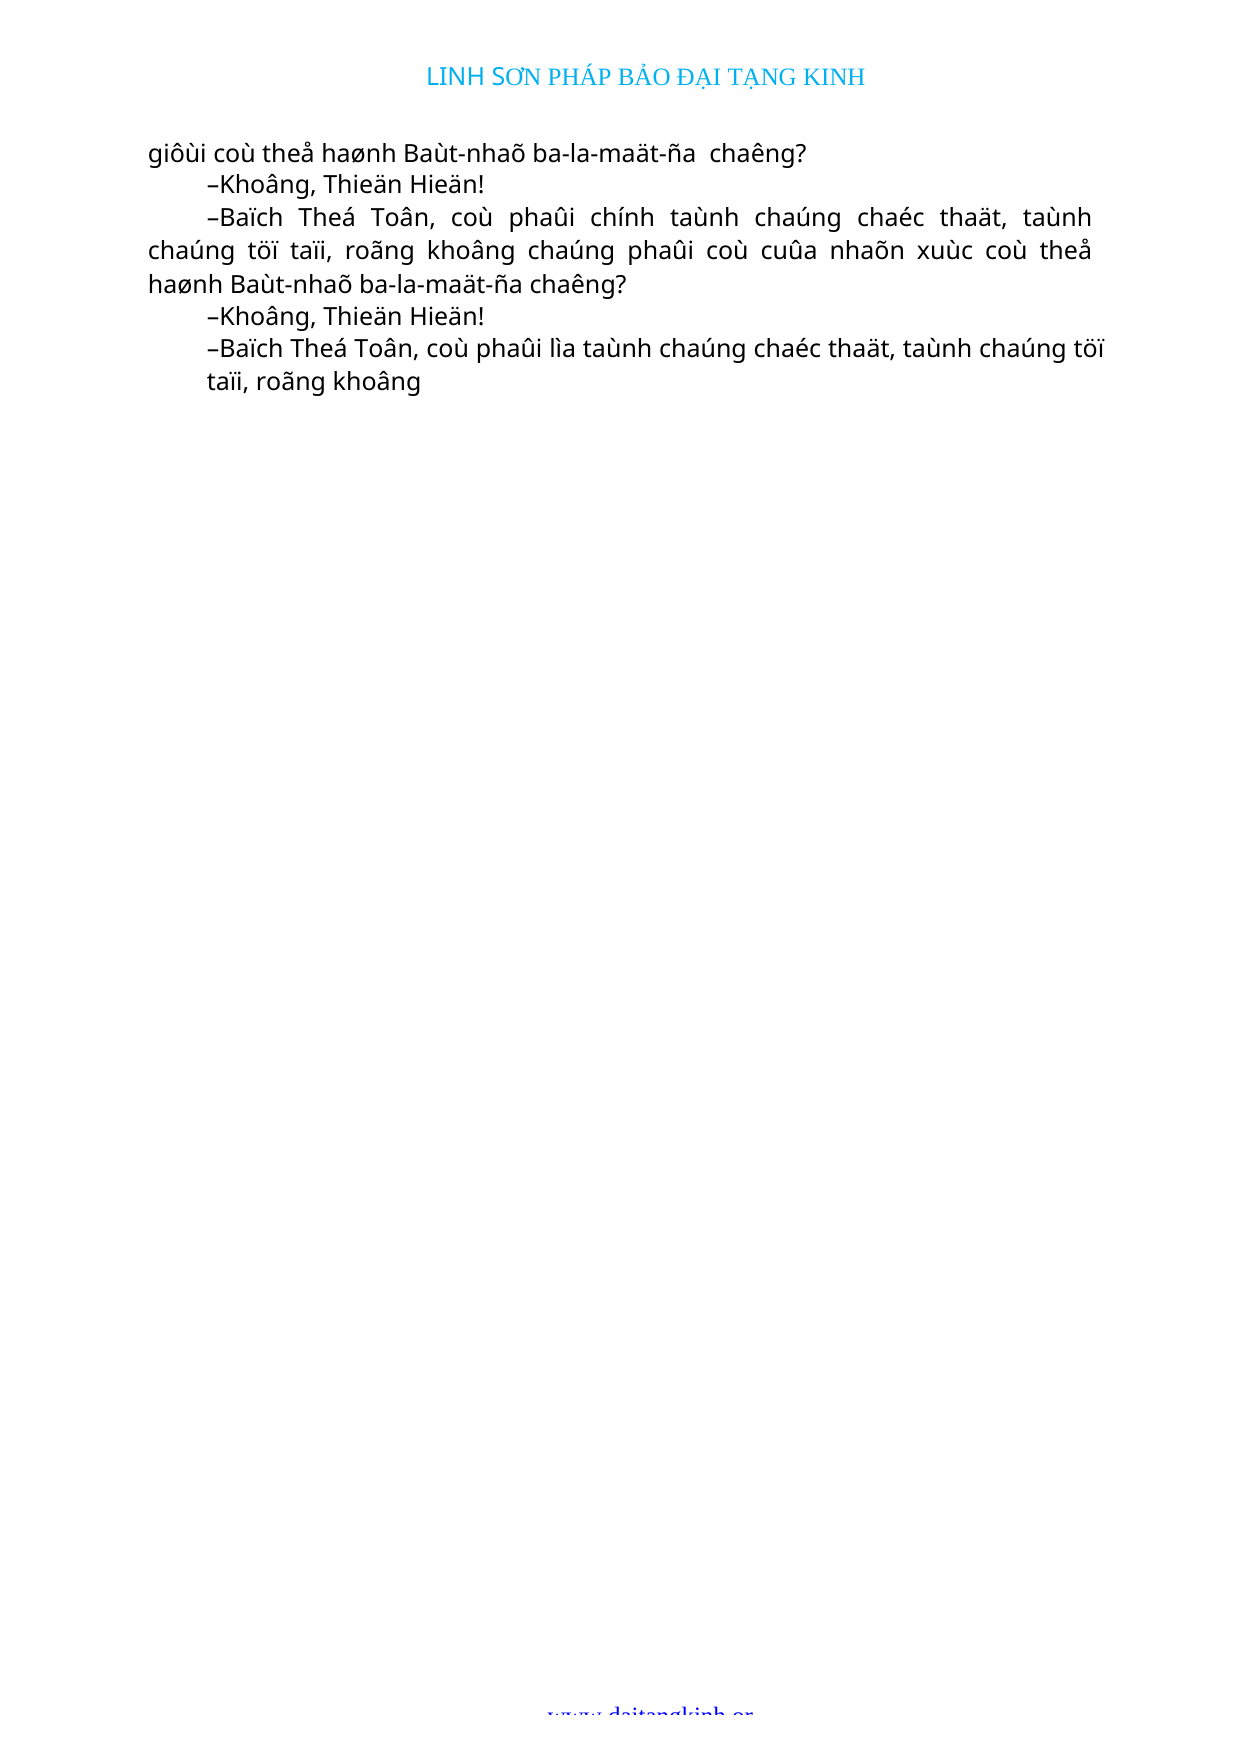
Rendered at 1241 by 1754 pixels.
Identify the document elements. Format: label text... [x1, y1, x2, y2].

text –Baïch Theá Toân, coù phaûi chính taùnh chaúng chaéc thaät, taùnh chaúng töï taïi, roãng khoâng chaúng phaûi coù cuûa nhaõn xuùc coù theå haønh Baùt-nhaõ ba-la-maät-ña chaêng? [148, 200, 1093, 300]
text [148, 135, 1093, 169]
text –Khoâng, Thieän Hieän! [207, 300, 1105, 332]
text –Baïch Theá Toân, coù phaûi lìa taùnh chaúng chaéc thaät, taùnh chaúng töï taïi, roãng khoâng [207, 332, 1105, 396]
text –Khoâng, Thieän Hieän! [207, 169, 1105, 200]
